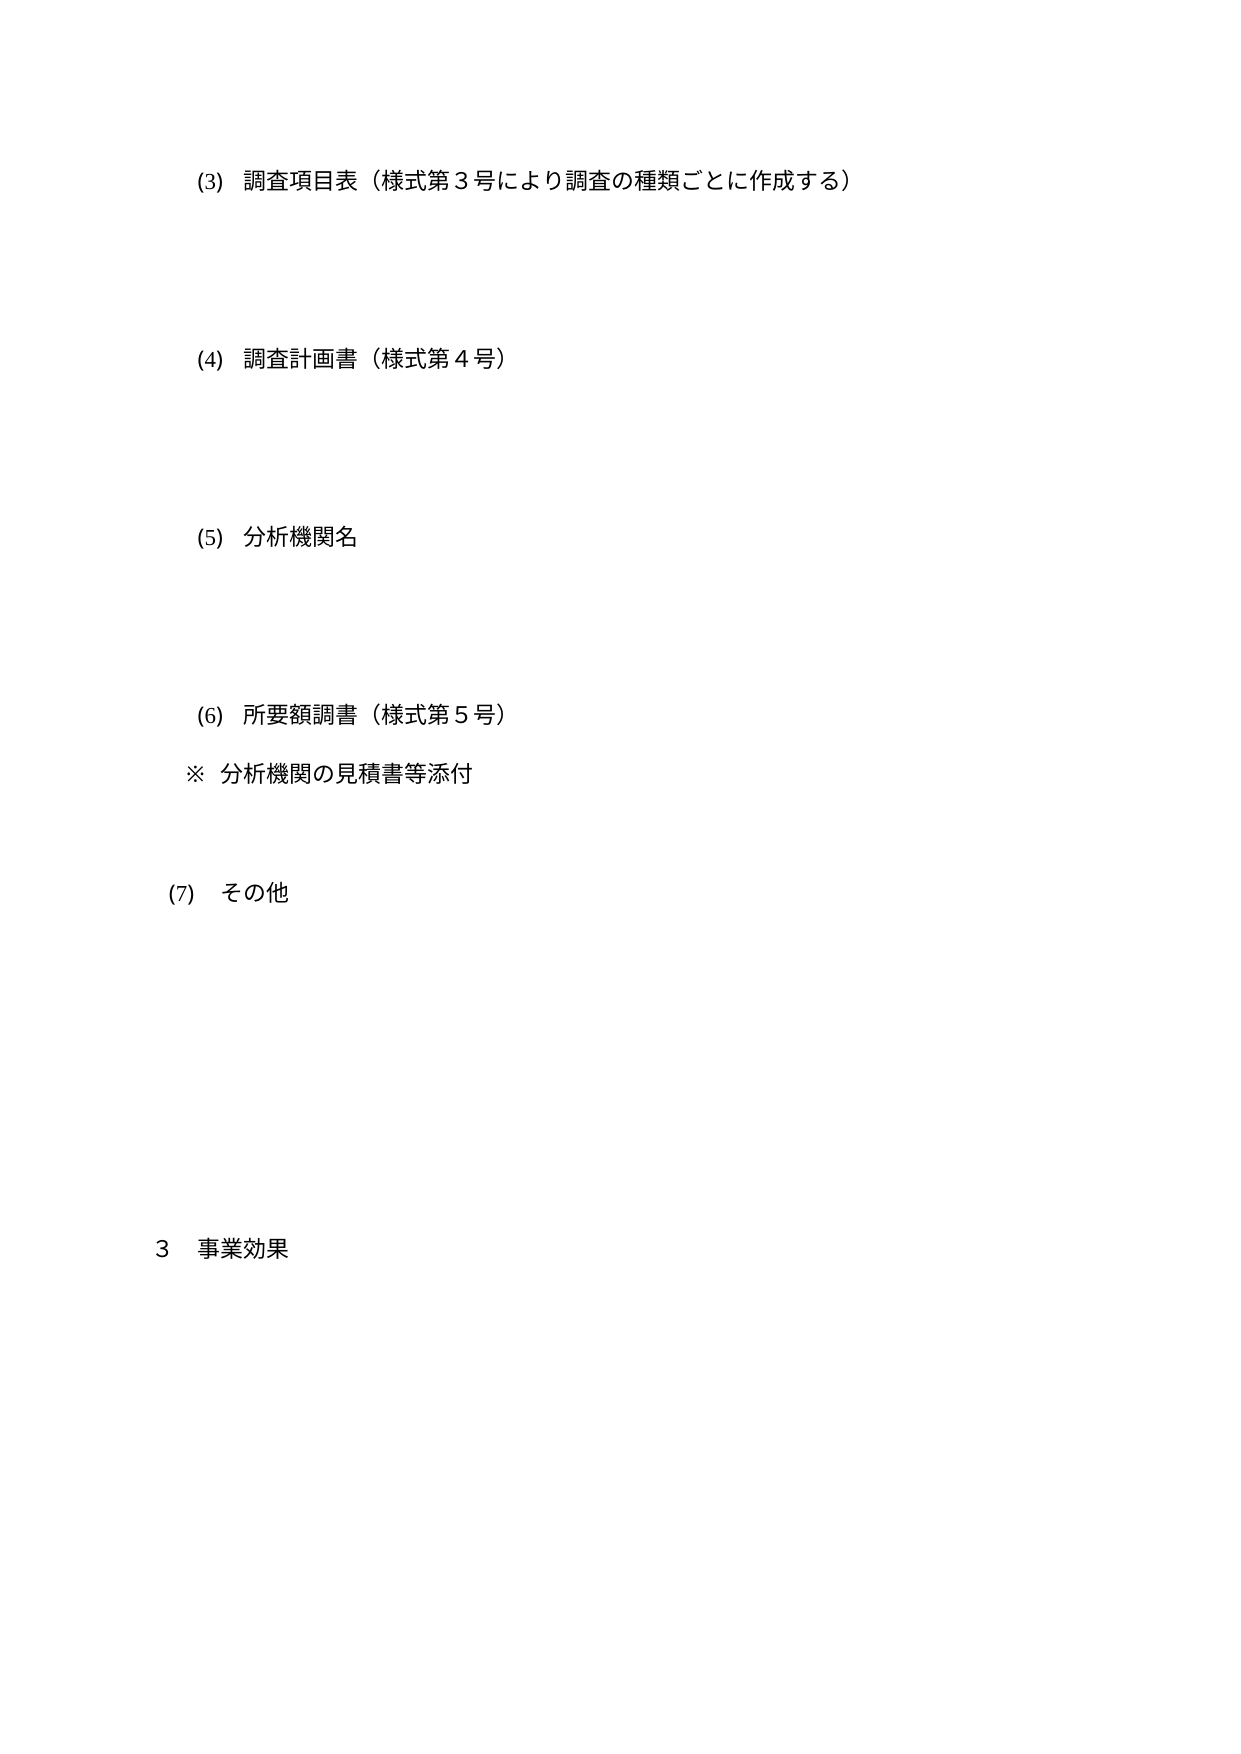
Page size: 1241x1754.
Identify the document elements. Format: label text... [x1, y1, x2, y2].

text (3) 調査項目表（様式第３号により調査の種類ごとに作成する） [151, 149, 1118, 209]
text (7) その他 [151, 862, 1118, 921]
text (4) 調査計画書（様式第４号） [151, 328, 1118, 387]
text ※分析機関の見積書等添付 [151, 743, 1118, 803]
text ３ 事業効果 [151, 1218, 1118, 1278]
text (6) 所要額調書（様式第５号） [151, 684, 1118, 743]
text (5) 分析機関名 [151, 506, 1118, 565]
